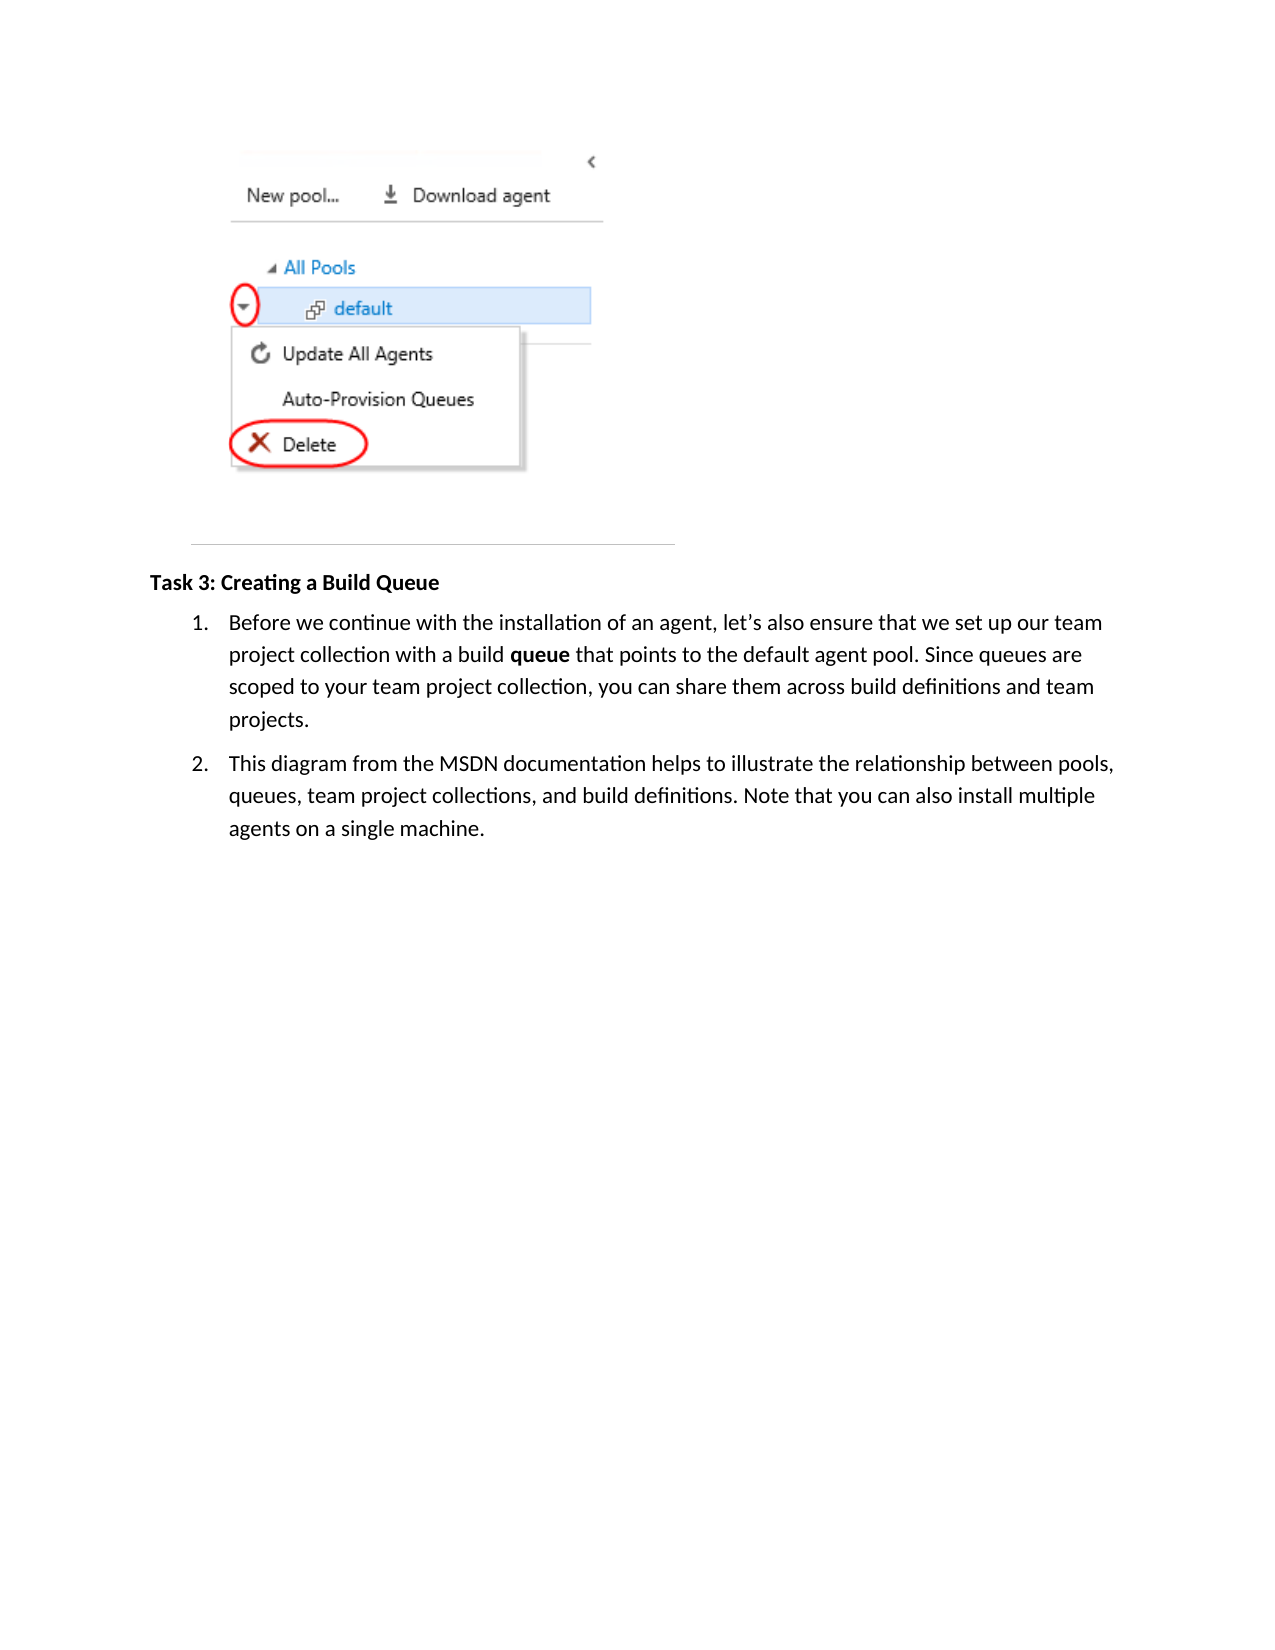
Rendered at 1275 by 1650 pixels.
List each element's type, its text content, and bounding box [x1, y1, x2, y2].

picture [228, 150, 604, 483]
subtitle Task 3: Creating a Build Queue [150, 568, 1125, 596]
list Before we continue with the installation of an agent, let’s also ensure that we set up our team project collection with a build queue that points to the default agent pool. Since queues are scoped to your team project collection, you can share them across build definitions and team projects. [191, 608, 1125, 733]
list This diagram from the MSDN documentation helps to illustrate the relationship between pools, queues, team project collections, and build definitions. Note that you can also install multiple agents on a single machine. [191, 749, 1125, 842]
